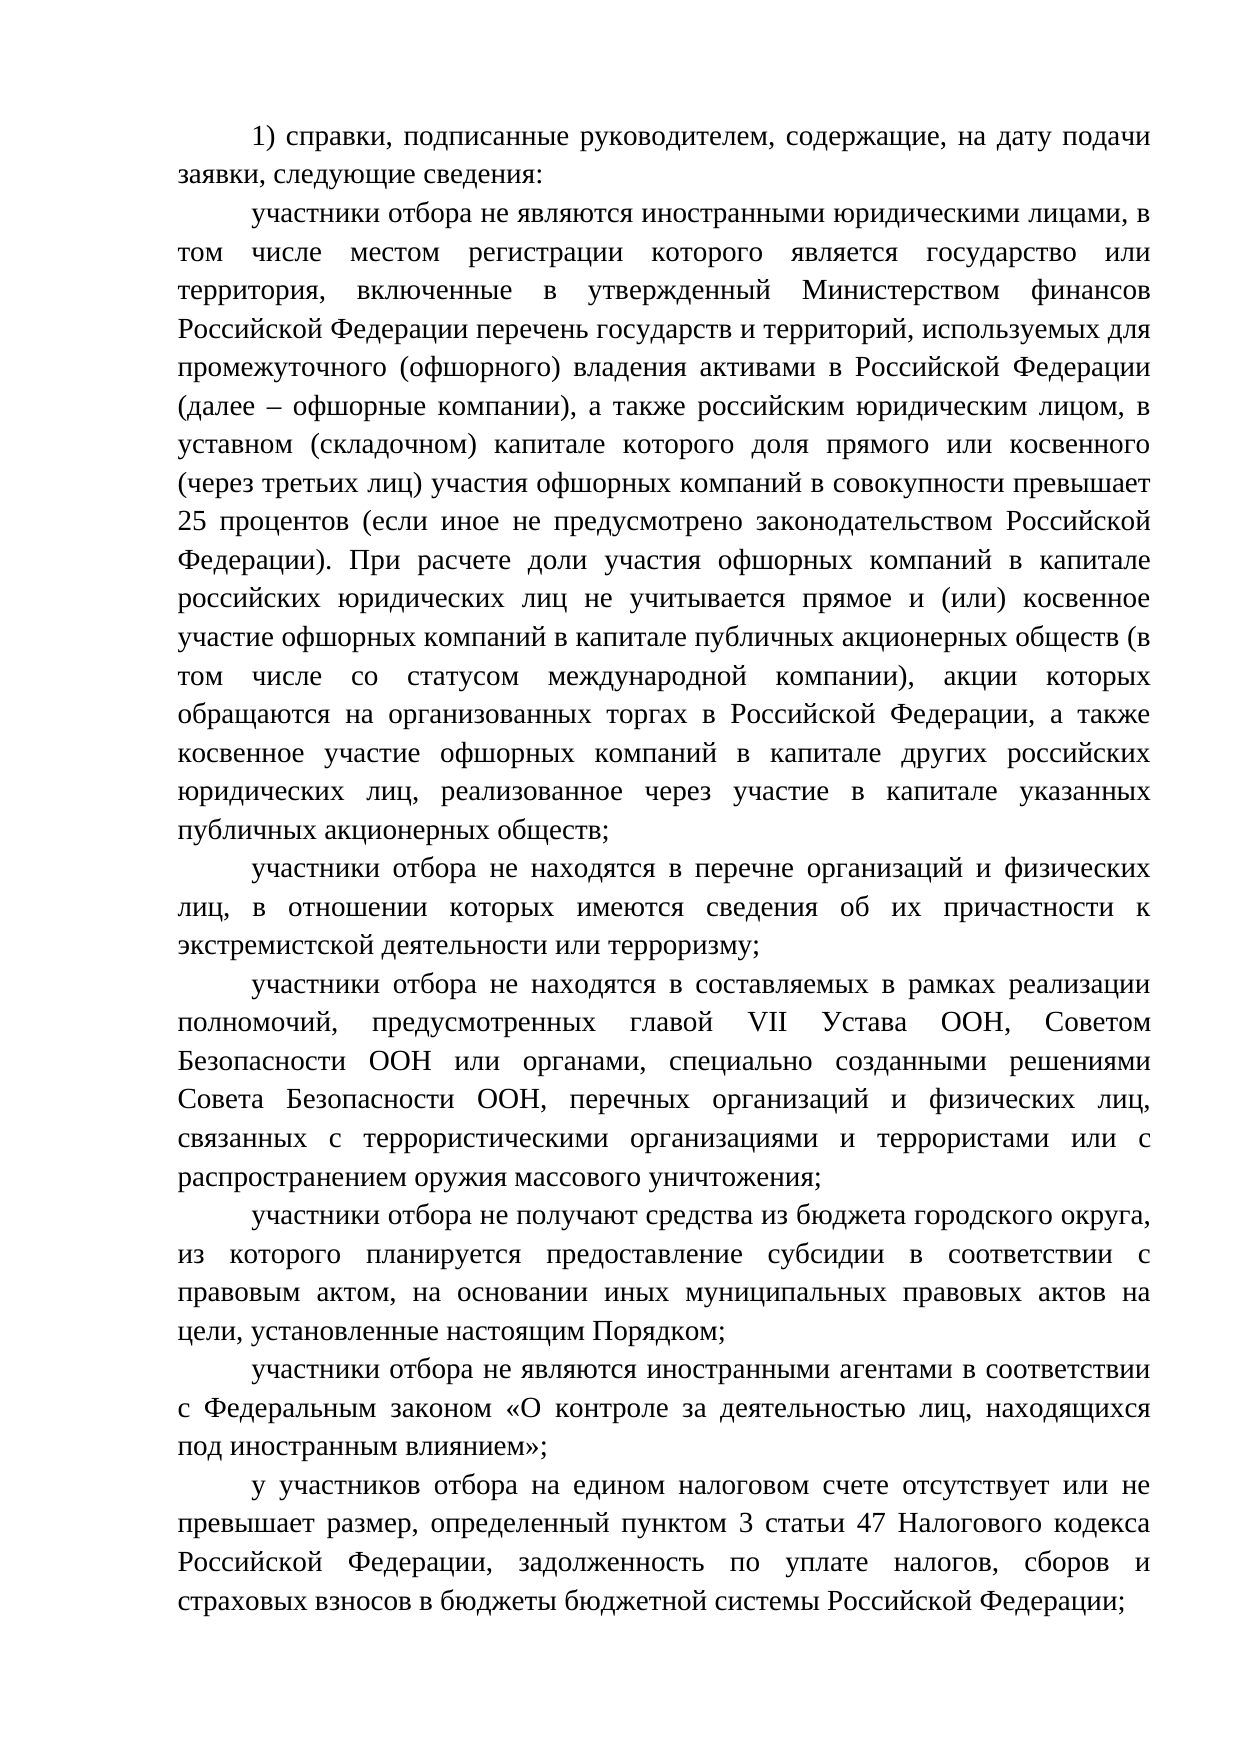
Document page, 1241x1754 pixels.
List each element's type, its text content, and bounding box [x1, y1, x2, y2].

text участники отбора не получают средства из бюджета городского округа, из которого планируется предоставление субсидии в соответствии с правовым актом, на основании иных муниципальных правовых актов на цели, установленные настоящим Порядком; [177, 1197, 1152, 1346]
text участники отбора не находятся в перечне организаций и физических лиц, в отношении которых имеются сведения об их причастности к экстремистской деятельности или терроризму; [177, 850, 1152, 961]
text участники отбора не являются иностранными агентами в соответствии с Федеральным законом «О контроле за деятельностью лиц, находящихся под иностранным влиянием»; [177, 1351, 1152, 1462]
text у участников отбора на едином налоговом счете отсутствует или не превышает размер, определенный пунктом 3 статьи 47 Налогового кодекса Российской Федерации, задолженность по уплате налогов, сборов и страховых взносов в бюджеты бюджетной системы Российской Федерации; [177, 1467, 1152, 1616]
text 1) справки, подписанные руководителем, содержащие, на дату подачи заявки, следующие сведения: [177, 118, 1152, 190]
text участники отбора не находятся в составляемых в рамках реализации полномочий, предусмотренных главой VII Устава ООН, Советом Безопасности ООН или органами, специально созданными решениями Совета Безопасности ООН, перечных организаций и физических лиц, связанных с террористическими организациями и террористами или с распространением оружия массового уничтожения; [177, 966, 1152, 1192]
text участники отбора не являются иностранными юридическими лицами, в том числе местом регистрации которого является государство или территория, включенные в утвержденный Министерством финансов Российской Федерации перечень государств и территорий, используемых для промежуточного (офшорного) владения активами в Российской Федерации (далее – офшорные компании), а также российским юридическим лицом, в уставном (складочном) капитале которого доля прямого или косвенного (через третьих лиц) участия офшорных компаний в совокупности превышает 25 процентов (если иное не предусмотрено законодательством Российской Федерации). При расчете доли участия офшорных компаний в капитале российских юридических лиц не учитывается прямое и (или) косвенное участие офшорных компаний в капитале публичных акционерных обществ (в том числе со статусом международной компании), акции которых обращаются на организованных торгах в Российской Федерации, а также косвенное участие офшорных компаний в капитале других российских юридических лиц, реализованное через участие в капитале указанных публичных акционерных обществ; [177, 195, 1152, 845]
